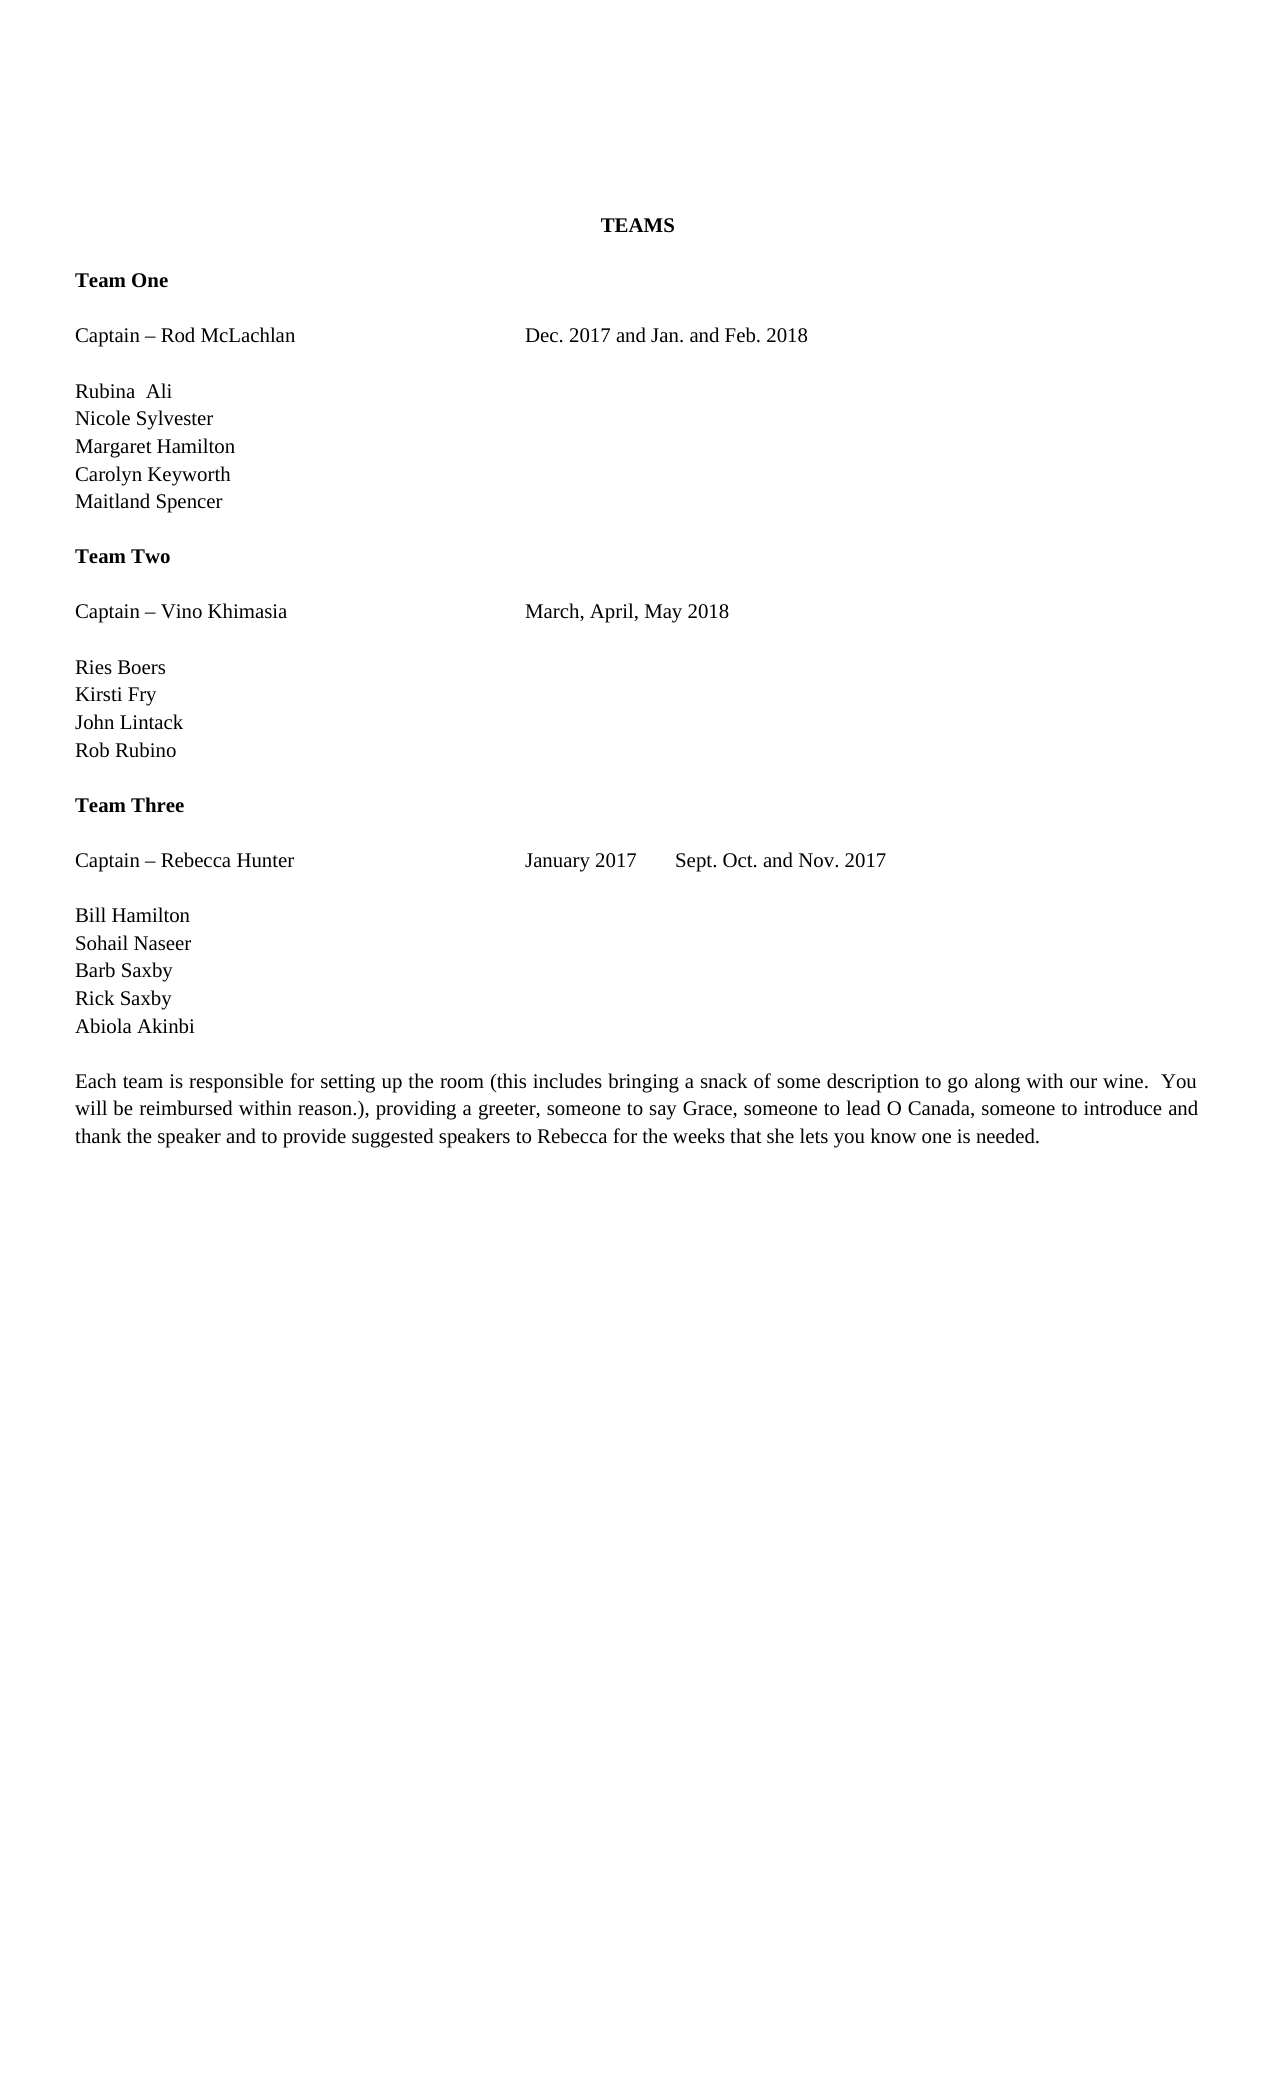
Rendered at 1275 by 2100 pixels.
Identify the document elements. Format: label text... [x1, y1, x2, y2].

text Team Two [75, 544, 1200, 568]
text Team One [75, 268, 1200, 292]
text Rubina Ali [75, 379, 1200, 403]
text Nicole Sylvester [75, 406, 1200, 430]
text Sohail Naseer [75, 931, 1200, 955]
text Barb Saxby [75, 958, 1200, 982]
text Abiola Akinbi [75, 1013, 1200, 1038]
text Each team is responsible for setting up the room (this includes bringing a snack of some description to go along with our wine. You will be reimbursed within reason.), providing a greeter, someone to say Grace, someone to lead O Canada, someone to introduce and thank the speaker and to provide suggested speakers to Rebecca for the weeks that she lets you know one is needed. [75, 1069, 1200, 1148]
text Kirsti Fry [75, 682, 1200, 706]
text Margaret Hamilton [75, 434, 1200, 458]
text Carolyn Keyworth [75, 461, 1200, 486]
text Maitland Spencer [75, 489, 1200, 513]
text Rick Saxby [75, 986, 1200, 1010]
text Ries Boers [75, 655, 1200, 679]
text Captain – Rebecca Hunter January 2017 Sept. Oct. and Nov. 2017 [75, 848, 1200, 872]
text Team Three [75, 793, 1200, 817]
text Bill Hamilton [75, 903, 1200, 927]
text Rob Rubino [75, 737, 1200, 762]
text TEAMS [75, 213, 1200, 237]
text Captain – Rod McLachlan Dec. 2017 and Jan. and Feb. 2018 [75, 323, 1200, 347]
text John Lintack [75, 710, 1200, 734]
text Captain – Vino Khimasia March, April, May 2018 [75, 599, 1200, 623]
